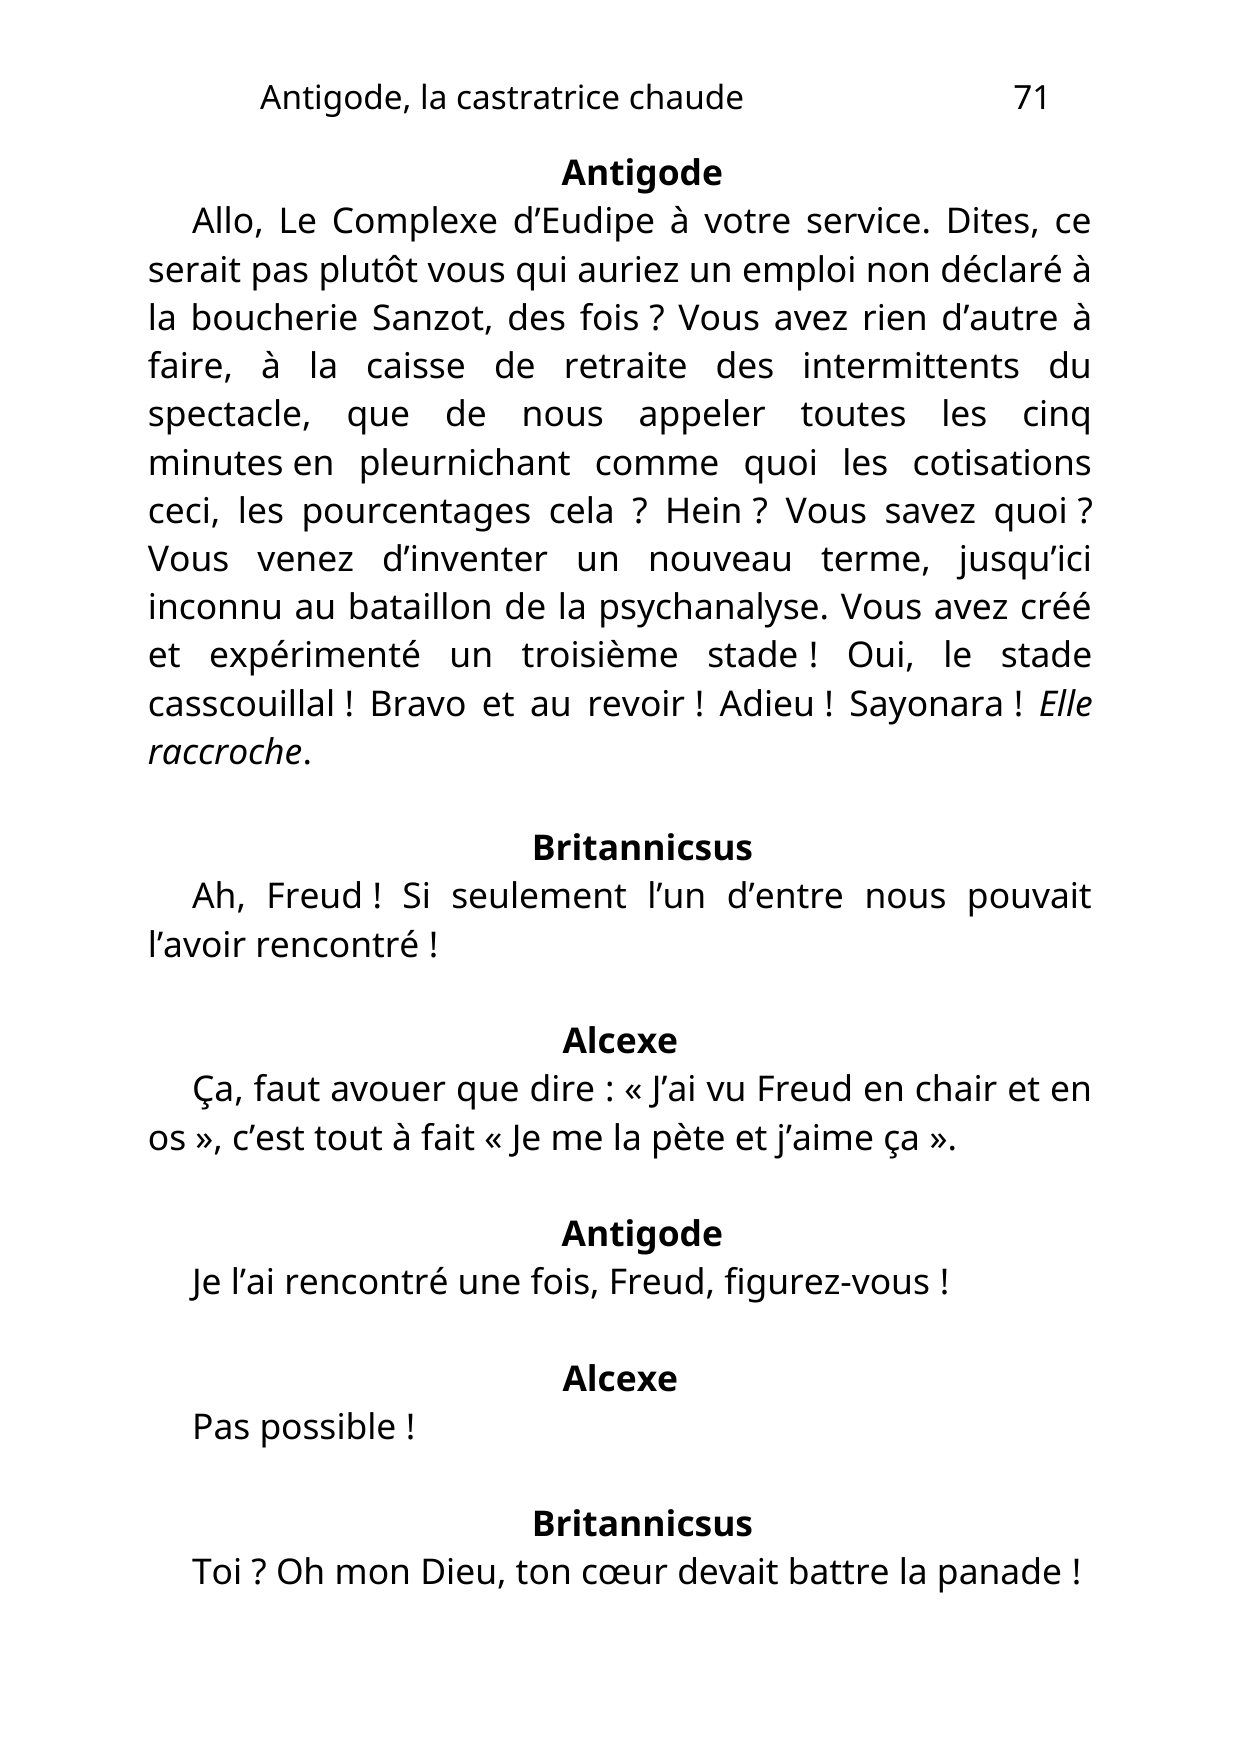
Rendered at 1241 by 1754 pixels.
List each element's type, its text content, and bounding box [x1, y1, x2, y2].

text Je l’ai rencontré une fois, Freud, figurez-vous ! [148, 1257, 1093, 1305]
text Ça, faut avouer que dire : « J’ai vu Freud en chair et en os », c’est tout à fait « Je me la pète et j’aime ça ». [148, 1064, 1093, 1160]
text Britannicsus [148, 823, 1093, 871]
text Toi ? Oh mon Dieu, ton cœur devait battre la panade ! [148, 1546, 1093, 1594]
text Alcexe [148, 1016, 1093, 1064]
text Alcexe [148, 1353, 1093, 1402]
text Antigode [148, 148, 1093, 196]
text Ah, Freud ! Si seulement l’un d’entre nous pouvait l’avoir rencontré ! [148, 871, 1093, 967]
text Britannicsus [148, 1498, 1093, 1546]
text Antigode [148, 1209, 1093, 1257]
text Allo, Le Complexe d’Eudipe à votre service. Dites, ce serait pas plutôt vous qui auriez un emploi non déclaré à la boucherie Sanzot, des fois ? Vous avez rien d’autre à faire, à la caisse de retraite des intermittents du spectacle, que de nous appeler toutes les cinq minutes en pleurnichant comme quoi les cotisations ceci, les pourcentages cela ? Hein ? Vous savez quoi ? Vous venez d’inventer un nouveau terme, jusqu’ici inconnu au bataillon de la psychanalyse. Vous avez créé et expérimenté un troisième stade ! Oui, le stade casscouillal ! Bravo et au revoir ! Adieu ! Sayonara ! Elle raccroche. [148, 196, 1093, 774]
text Pas possible ! [148, 1402, 1093, 1450]
